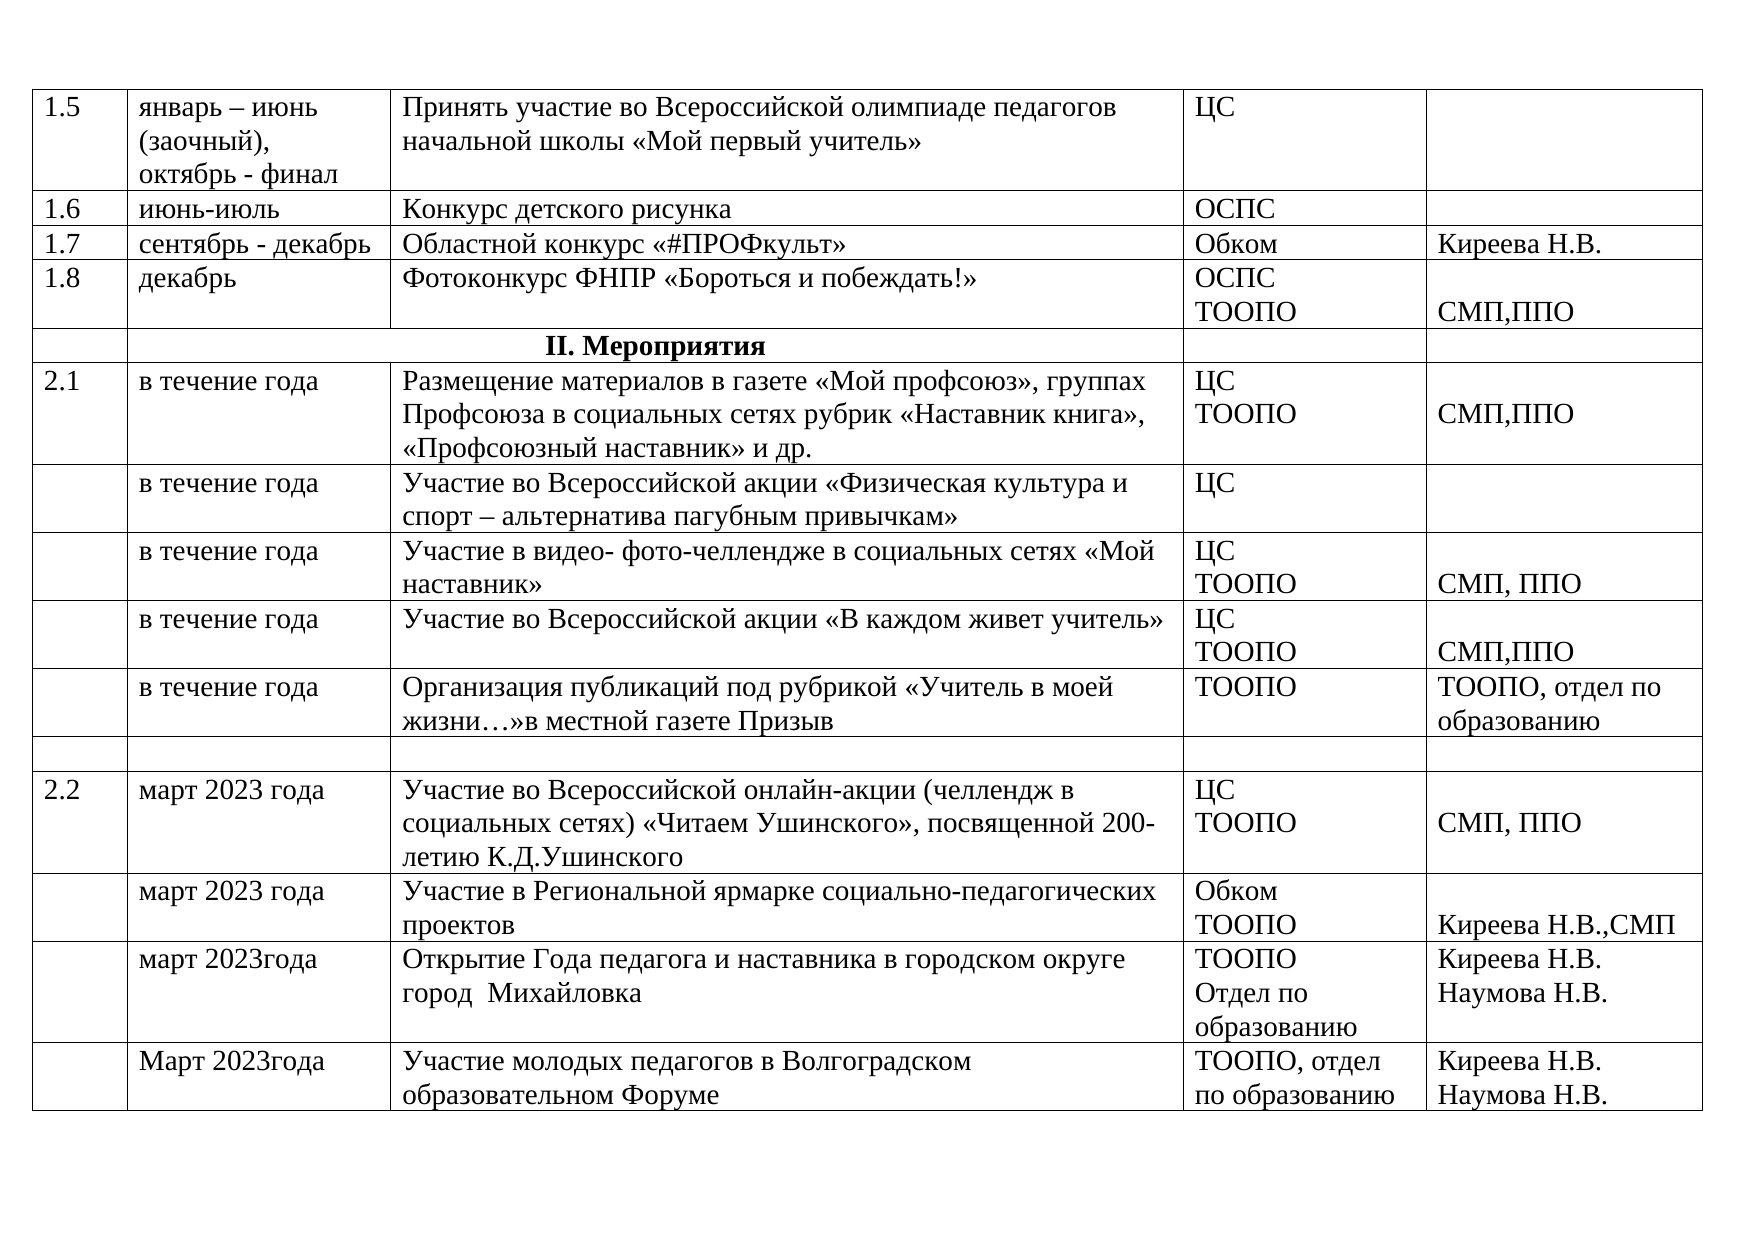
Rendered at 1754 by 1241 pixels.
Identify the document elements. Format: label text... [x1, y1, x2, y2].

table_cell Участие молодых педагогов в Волгоградском образовательном Форуме [391, 1043, 1183, 1110]
table_cell [33, 737, 127, 771]
table_cell ЦС [1184, 465, 1426, 532]
table_cell ЦС [1184, 90, 1426, 190]
table_cell [33, 669, 127, 736]
table_cell СМП,ППО [1427, 601, 1702, 668]
table_cell январь – июнь (заочный), октябрь - финал [128, 90, 390, 190]
table_cell СМП, ППО [1427, 772, 1702, 872]
table_cell [391, 737, 1183, 771]
table_cell [1427, 329, 1702, 362]
table_cell в течение года [128, 669, 390, 736]
table_cell Принять участие во Всероссийской олимпиаде педагогов начальной школы «Мой первый учитель» [391, 90, 1183, 190]
table_cell [128, 737, 390, 771]
table_cell [33, 874, 127, 941]
table_cell [33, 329, 127, 362]
table_cell ОСПС [1184, 191, 1426, 225]
table_cell Участие во Всероссийской акции «В каждом живет учитель» [391, 601, 1183, 668]
table_cell Участие в видео- фото-челлендже в социальных сетях «Мой наставник» [391, 533, 1183, 600]
table_cell [33, 533, 127, 600]
table_cell Обком ТООПО [1184, 874, 1426, 941]
table_cell в течение года [128, 601, 390, 668]
table_cell ЦС ТООПО [1184, 772, 1426, 872]
table_cell 2.1 [33, 363, 127, 464]
table_cell [33, 1043, 127, 1110]
table_cell [33, 465, 127, 532]
table_cell СМП, ППО [1427, 533, 1702, 600]
table_cell [1427, 90, 1702, 190]
table_cell Март 2023года [128, 1043, 390, 1110]
table_cell ТООПО, отдел по образованию [1427, 669, 1702, 736]
table_cell ТООПО [1184, 669, 1426, 736]
table_cell СМП,ППО [1427, 260, 1702, 327]
table_cell Участие в Региональной ярмарке социально-педагогических проектов [391, 874, 1183, 941]
table_cell март 2023 года [128, 772, 390, 872]
table_cell Конкурс детского рисунка [391, 191, 1183, 225]
table_cell 2.2 [33, 772, 127, 872]
table_cell II. Мероприятия [128, 329, 1183, 362]
table_cell в течение года [128, 465, 390, 532]
table_cell Областной конкурс «#ПРОФкульт» [391, 226, 1183, 259]
table_cell 1.5 [33, 90, 127, 190]
table_cell [1427, 191, 1702, 225]
table_cell Киреева Н.В.,СМП [1427, 874, 1702, 941]
table_cell Участие во Всероссийской онлайн-акции (челлендж в социальных сетях) «Читаем Ушинского», посвященной 200-летию К.Д.Ушинского [391, 772, 1183, 872]
table_cell Размещение материалов в газете «Мой профсоюз», группах Профсоюза в социальных сетях рубрик «Наставник книга», «Профсоюзный наставник» и др. [391, 363, 1183, 464]
table_cell сентябрь - декабрь [128, 226, 390, 259]
table_cell ЦС ТООПО [1184, 363, 1426, 464]
table_cell [33, 601, 127, 668]
table_cell в течение года [128, 533, 390, 600]
table_cell декабрь [128, 260, 390, 327]
table_cell СМП,ППО [1427, 363, 1702, 464]
table_cell ЦС ТООПО [1184, 533, 1426, 600]
table_cell 1.6 [33, 191, 127, 225]
table_cell ЦС ТООПО [1184, 601, 1426, 668]
table_cell 1.7 [33, 226, 127, 259]
table_cell 1.8 [33, 260, 127, 327]
table_cell ТООПО, отдел по образованию [1184, 1043, 1426, 1110]
table_cell Киреева Н.В. Наумова Н.В. [1427, 1043, 1702, 1110]
table_cell [1427, 465, 1702, 532]
table_cell ТООПО Отдел по образованию [1184, 942, 1426, 1042]
table_cell Киреева Н.В. Наумова Н.В. [1427, 942, 1702, 1042]
table_cell Обком [1184, 226, 1426, 259]
table_cell Организация публикаций под рубрикой «Учитель в моей жизни…»в местной газете Призыв [391, 669, 1183, 736]
table_cell [1427, 737, 1702, 771]
table_cell Фотоконкурс ФНПР «Бороться и побеждать!» [391, 260, 1183, 327]
table_cell март 2023 года [128, 874, 390, 941]
table_cell [1184, 329, 1426, 362]
table_cell в течение года [128, 363, 390, 464]
table_cell [1184, 737, 1426, 771]
table_cell [33, 942, 127, 1042]
table_cell июнь-июль [128, 191, 390, 225]
table_cell Участие во Всероссийской акции «Физическая культура и спорт – альтернатива пагубным привычкам» [391, 465, 1183, 532]
table_cell ОСПС ТООПО [1184, 260, 1426, 327]
table_cell Открытие Года педагога и наставника в городском округе город Михайловка [391, 942, 1183, 1042]
table_cell март 2023года [128, 942, 390, 1042]
table_cell Киреева Н.В. [1427, 226, 1702, 259]
